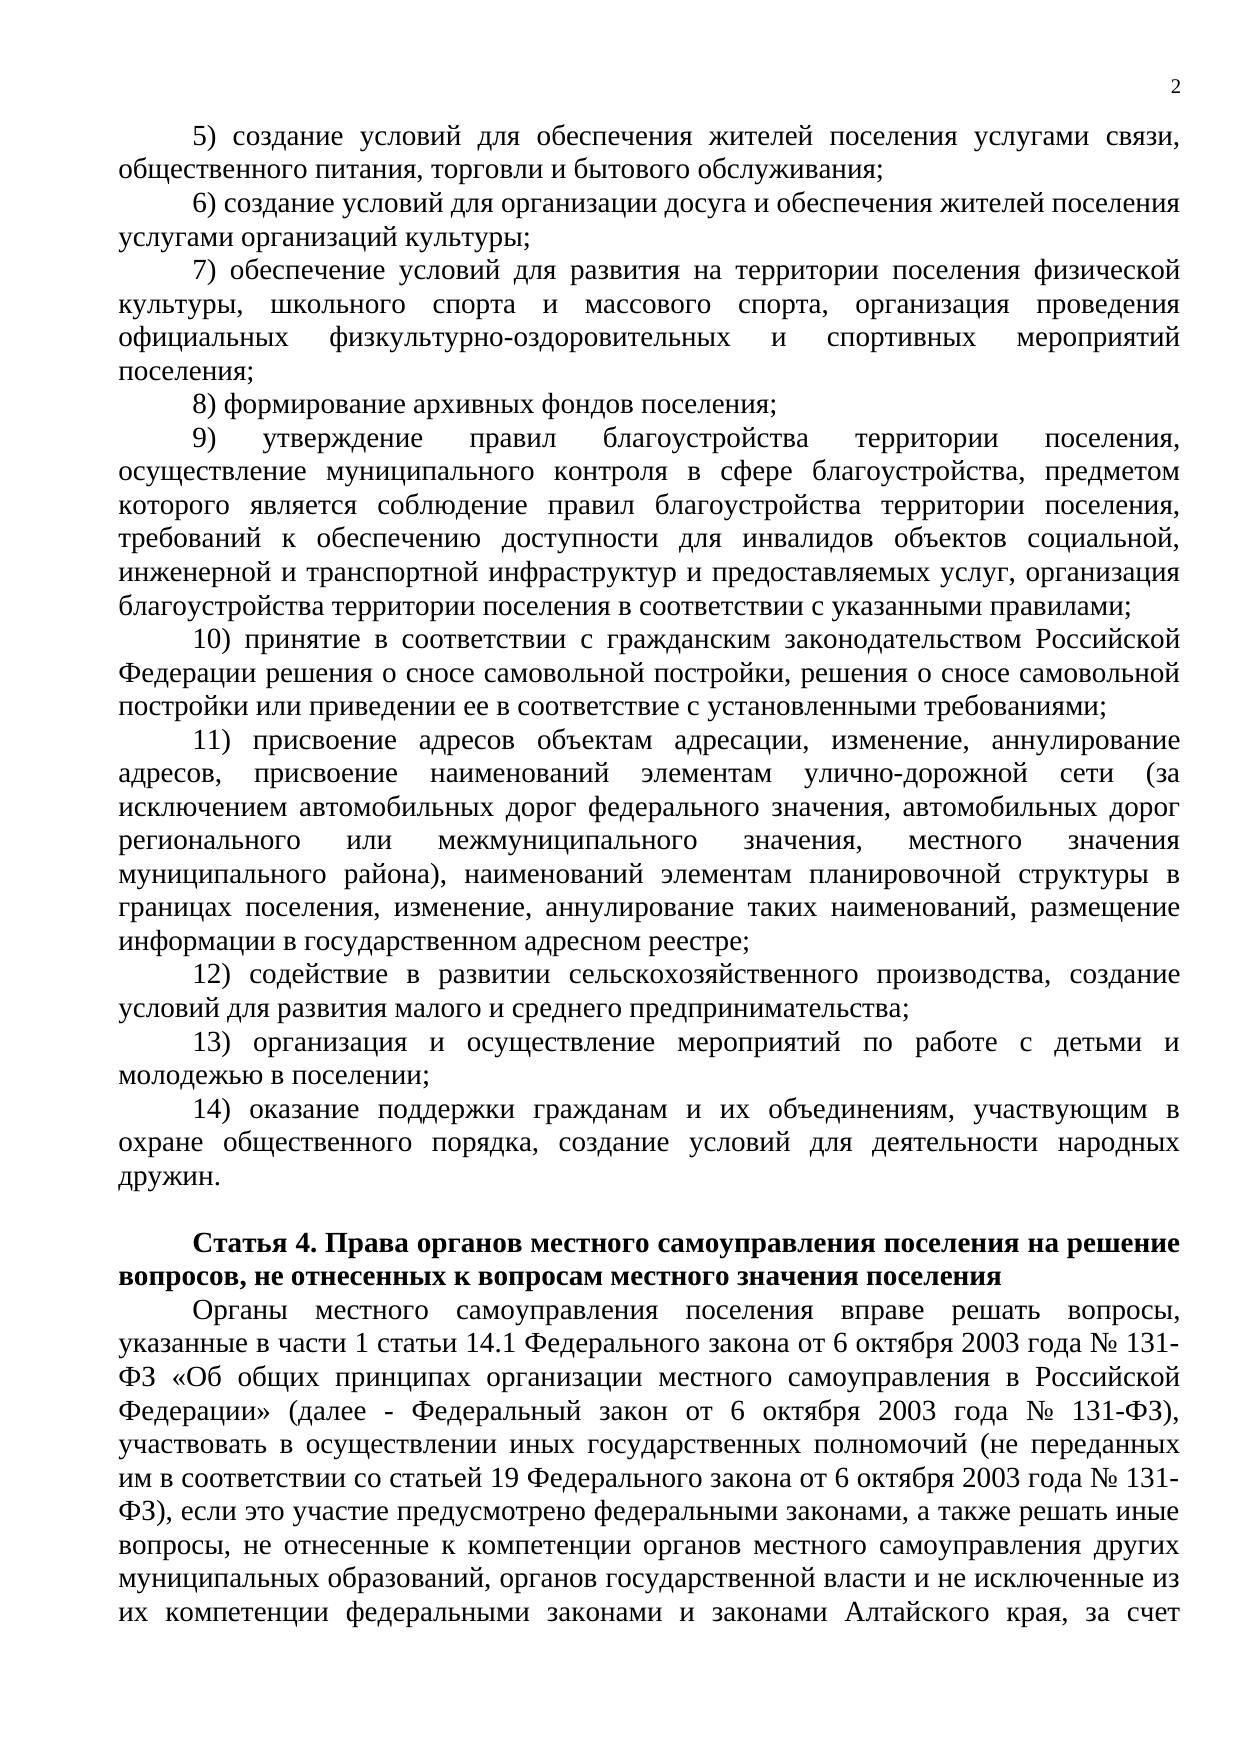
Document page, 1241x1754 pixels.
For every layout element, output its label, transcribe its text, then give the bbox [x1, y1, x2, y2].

text 13) организация и осуществление мероприятий по работе с детьми и молодежью в поселении; [118, 1024, 1181, 1091]
text Статья 4. Права органов местного самоуправления поселения на решение вопросов, не отнесенных к вопросам местного значения поселения [118, 1225, 1181, 1292]
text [118, 1292, 1181, 1627]
text 9) утверждение правил благоустройства территории поселения, осуществление муниципального контроля в сфере благоустройства, предметом которого является соблюдение правил благоустройства территории поселения, требований к обеспечению доступности для инвалидов объектов социальной, инженерной и транспортной инфраструктур и предоставляемых услуг, организация благоустройства территории поселения в соответствии с указанными правилами; [118, 420, 1181, 621]
text 14) оказание поддержки гражданам и их объединениям, участвующим в охране общественного порядка, создание условий для деятельности народных дружин. [118, 1091, 1181, 1191]
text 7) обеспечение условий для развития на территории поселения физической культуры, школьного спорта и массового спорта, организация проведения официальных физкультурно-оздоровительных и спортивных мероприятий поселения; [118, 252, 1181, 386]
text 5) создание условий для обеспечения жителей поселения услугами связи, общественного питания, торговли и бытового обслуживания; [118, 118, 1181, 185]
text 11) присвоение адресов объектам адресации, изменение, аннулирование адресов, присвоение наименований элементам улично-дорожной сети (за исключением автомобильных дорог федерального значения, автомобильных дорог регионального или межмуниципального значения, местного значения муниципального района), наименований элементам планировочной структуры в границах поселения, изменение, аннулирование таких наименований, размещение информации в государственном адресном реестре; [118, 722, 1181, 957]
text 6) создание условий для организации досуга и обеспечения жителей поселения услугами организаций культуры; [118, 185, 1181, 252]
text 10) принятие в соответствии с гражданским законодательством Российской Федерации решения о сносе самовольной постройки, решения о сносе самовольной постройки или приведении ее в соответствие с установленными требованиями; [118, 621, 1181, 722]
text 12) содействие в развитии сельскохозяйственного производства, создание условий для развития малого и среднего предпринимательства; [118, 957, 1181, 1024]
text 8) формирование архивных фондов поселения; [118, 386, 1181, 420]
